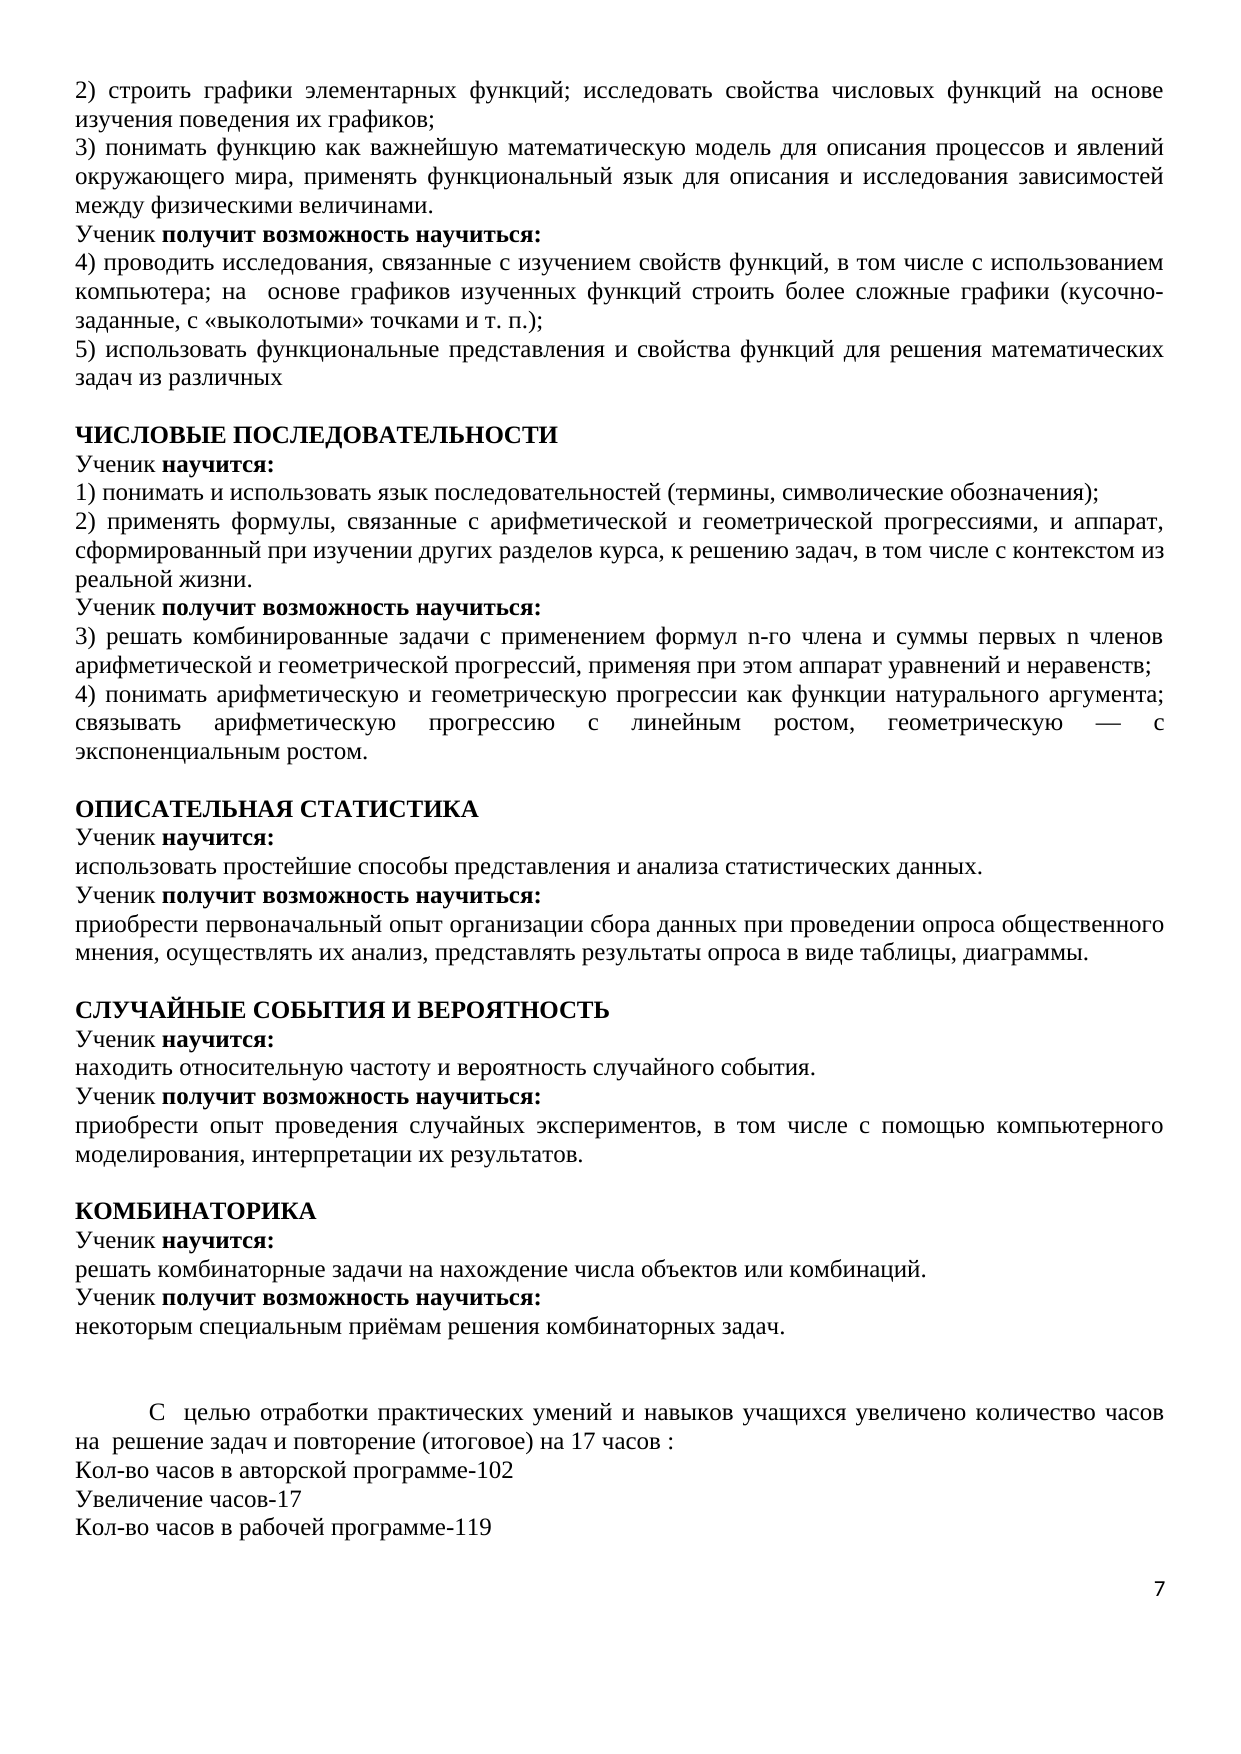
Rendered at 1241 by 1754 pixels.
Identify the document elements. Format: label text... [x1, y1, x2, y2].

text 4) проводить исследования, связанные с изучением свойств функций, в том числе с использованием компьютера; на основе графиков изученных функций строить более сложные графики (кусочно-заданные, с «выколотыми» точками и т. п.); [75, 247, 1165, 334]
text Ученик получит возможность научиться: [75, 592, 1165, 621]
text некоторым специальным приёмам решения комбинаторных задач. [75, 1311, 1165, 1340]
text 3) решать комбинированные задачи с применением формул n-го члена и суммы первых n членов арифметической и геометрической прогрессий, применяя при этом аппарат уравнений и неравенств; [75, 621, 1165, 679]
text приобрести первоначальный опыт организации сбора данных при проведении опроса общественного мнения, осуществлять их анализ, представлять результаты опроса в виде таблицы, диаграммы. [75, 909, 1165, 966]
text Кол-во часов в авторской программе-102 [75, 1455, 1165, 1484]
text ЧИСЛОВЫЕ ПОСЛЕДОВАТЕЛЬНОСТИ [75, 420, 1165, 449]
text приобрести опыт проведения случайных экспериментов, в том числе с помощью компьютерного моделирования, интерпретации их результатов. [75, 1110, 1165, 1167]
text 2) строить графики элементарных функций; исследовать свойства числовых функций на основе изучения поведения их графиков; [75, 75, 1165, 132]
text использовать простейшие способы представления и анализа статистических данных. [75, 851, 1165, 880]
text Ученик получит возможность научиться: [75, 880, 1165, 909]
text 4) понимать арифметическую и геометрическую прогрессии как функции натурального аргумента; связывать арифметическую прогрессию с линейным ростом, геометрическую — с экспоненциальным ростом. [75, 679, 1165, 765]
text находить относительную частоту и вероятность случайного события. [75, 1052, 1165, 1081]
text 2) применять формулы, связанные с арифметической и геометрической прогрессиями, и аппарат, сформированный при изучении других разделов курса, к решению задач, в том числе с контекстом из реальной жизни. [75, 506, 1165, 592]
text 3) понимать функцию как важнейшую математическую модель для описания процессов и явлений окружающего мира, применять функциональный язык для описания и исследования зависимостей между физическими величинами. [75, 132, 1165, 219]
text Ученик получит возможность научиться: [75, 219, 1165, 247]
text 1) понимать и использовать язык последовательностей (термины, символические обозначения); [75, 477, 1165, 506]
text СЛУЧАЙНЫЕ СОБЫТИЯ И ВЕРОЯТНОСТЬ [75, 995, 1165, 1024]
text Ученик научится: [75, 1225, 1165, 1254]
text Ученик научится: [75, 449, 1165, 477]
text С целью отработки практических умений и навыков учащихся увеличено количество часов на решение задач и повторение (итоговое) на 17 часов : [75, 1397, 1165, 1455]
text Ученик получит возможность научиться: [75, 1282, 1165, 1311]
text 5) использовать функциональные представления и свойства функций для решения математических задач из различных [75, 334, 1165, 391]
text Кол-во часов в рабочей программе-119 [75, 1512, 1165, 1541]
text Ученик получит возможность научиться: [75, 1081, 1165, 1110]
text КОМБИНАТОРИКА [75, 1196, 1165, 1225]
text ОПИСАТЕЛЬНАЯ СТАТИСТИКА [75, 794, 1165, 822]
text Ученик научится: [75, 1024, 1165, 1052]
text решать комбинаторные задачи на нахождение числа объектов или комбинаций. [75, 1254, 1165, 1282]
text Ученик научится: [75, 822, 1165, 851]
text Увеличение часов-17 [75, 1484, 1165, 1512]
